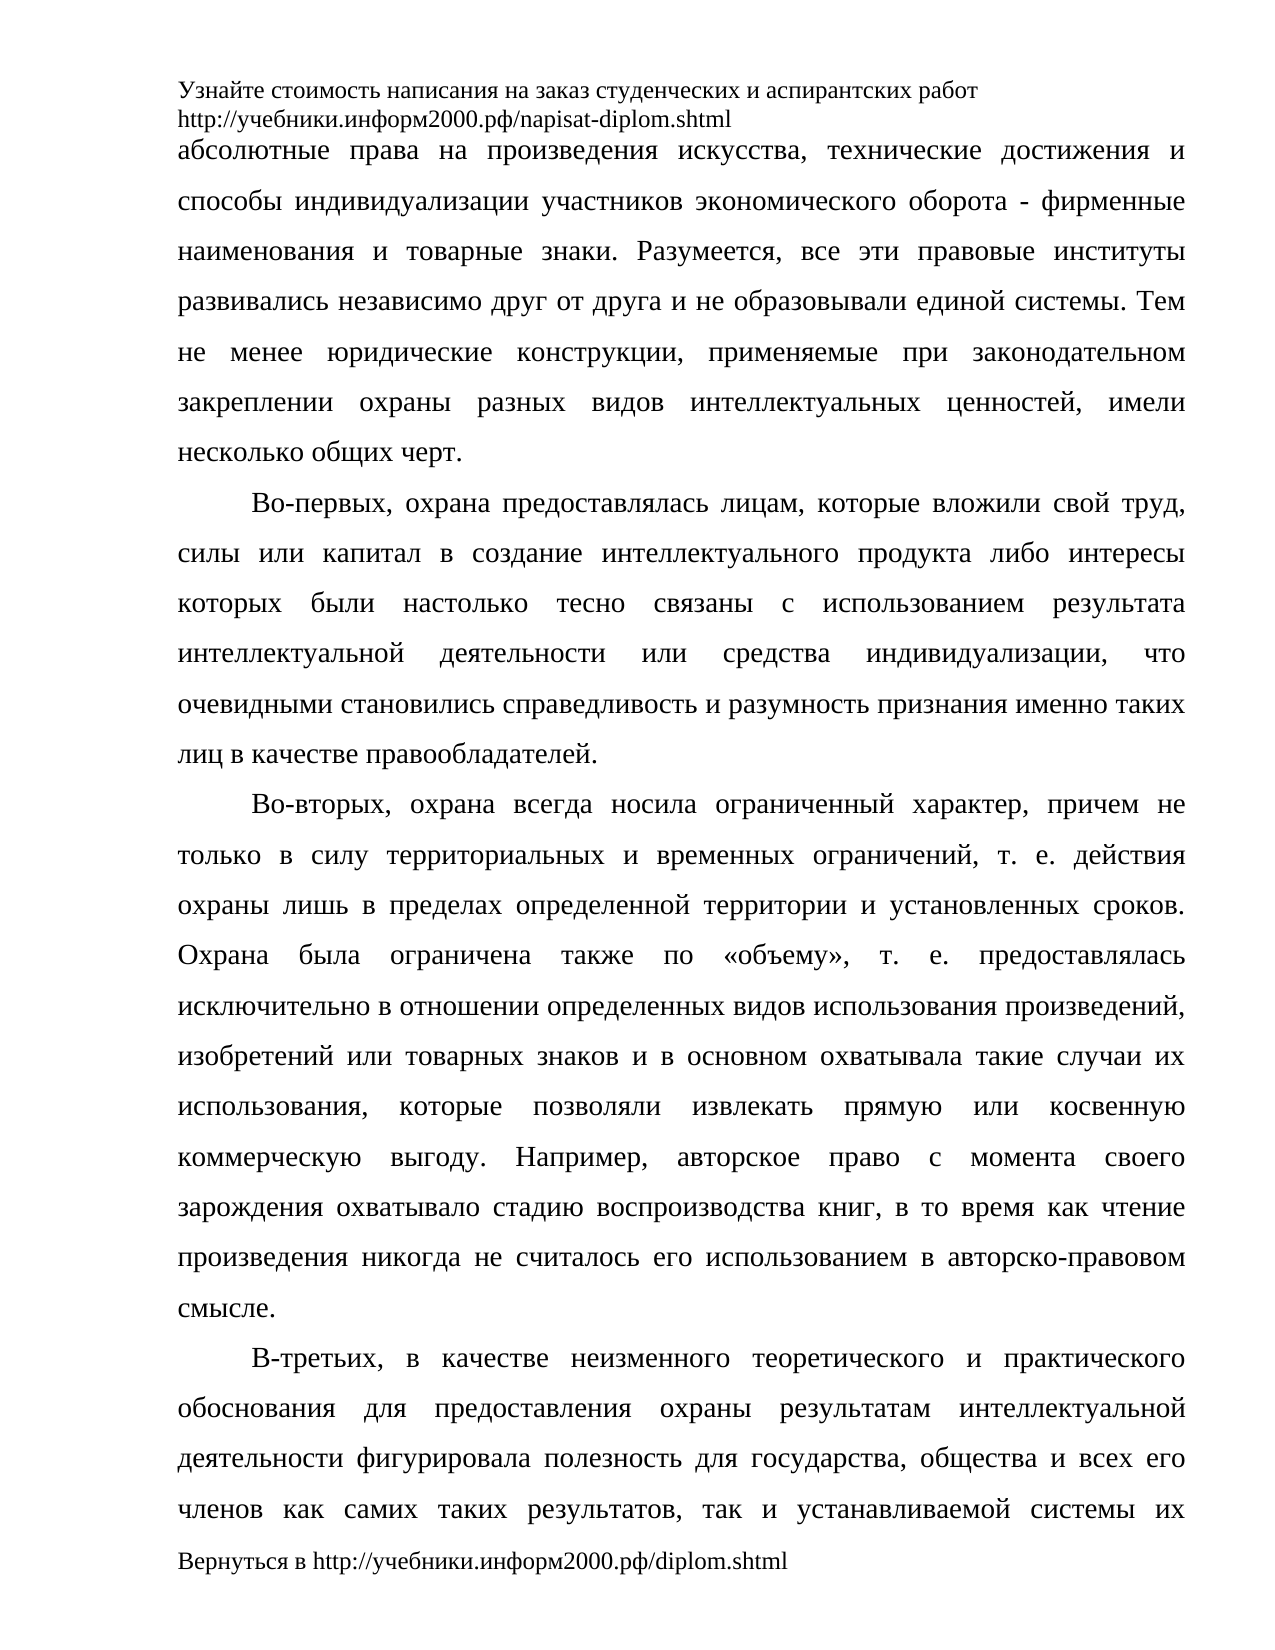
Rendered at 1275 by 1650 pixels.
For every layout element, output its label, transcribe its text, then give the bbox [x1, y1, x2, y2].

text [177, 1340, 1186, 1524]
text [177, 132, 1186, 468]
text Во-первых, охрана предоставлялась лицам, которые вложили свой труд, силы или капитал в создание интеллектуального продукта либо интересы которых были настолько тесно связаны с использованием результата интеллектуальной деятельности или средства индивидуализации, что очевидными становились справедливость и разумность признания именно таких лиц в качестве правообладателей. [177, 485, 1186, 770]
text Во-вторых, охрана всегда носила ограниченный характер, причем не только в силу территориальных и временных ограничений, т. е. действия охраны лишь в пределах определенной территории и установленных сроков. Охрана была ограничена также по «объему», т. е. предоставлялась исключительно в отношении определенных видов использования произведений, изобретений или товарных знаков и в основном охватывала такие случаи их использования, которые позволяли извлекать прямую или косвенную коммерческую выгоду. Например, авторское право с момента своего зарождения охватывало стадию воспроизводства книг, в то время как чтение произведения никогда не считалось его использованием в авторско-правовом смысле. [177, 787, 1186, 1323]
